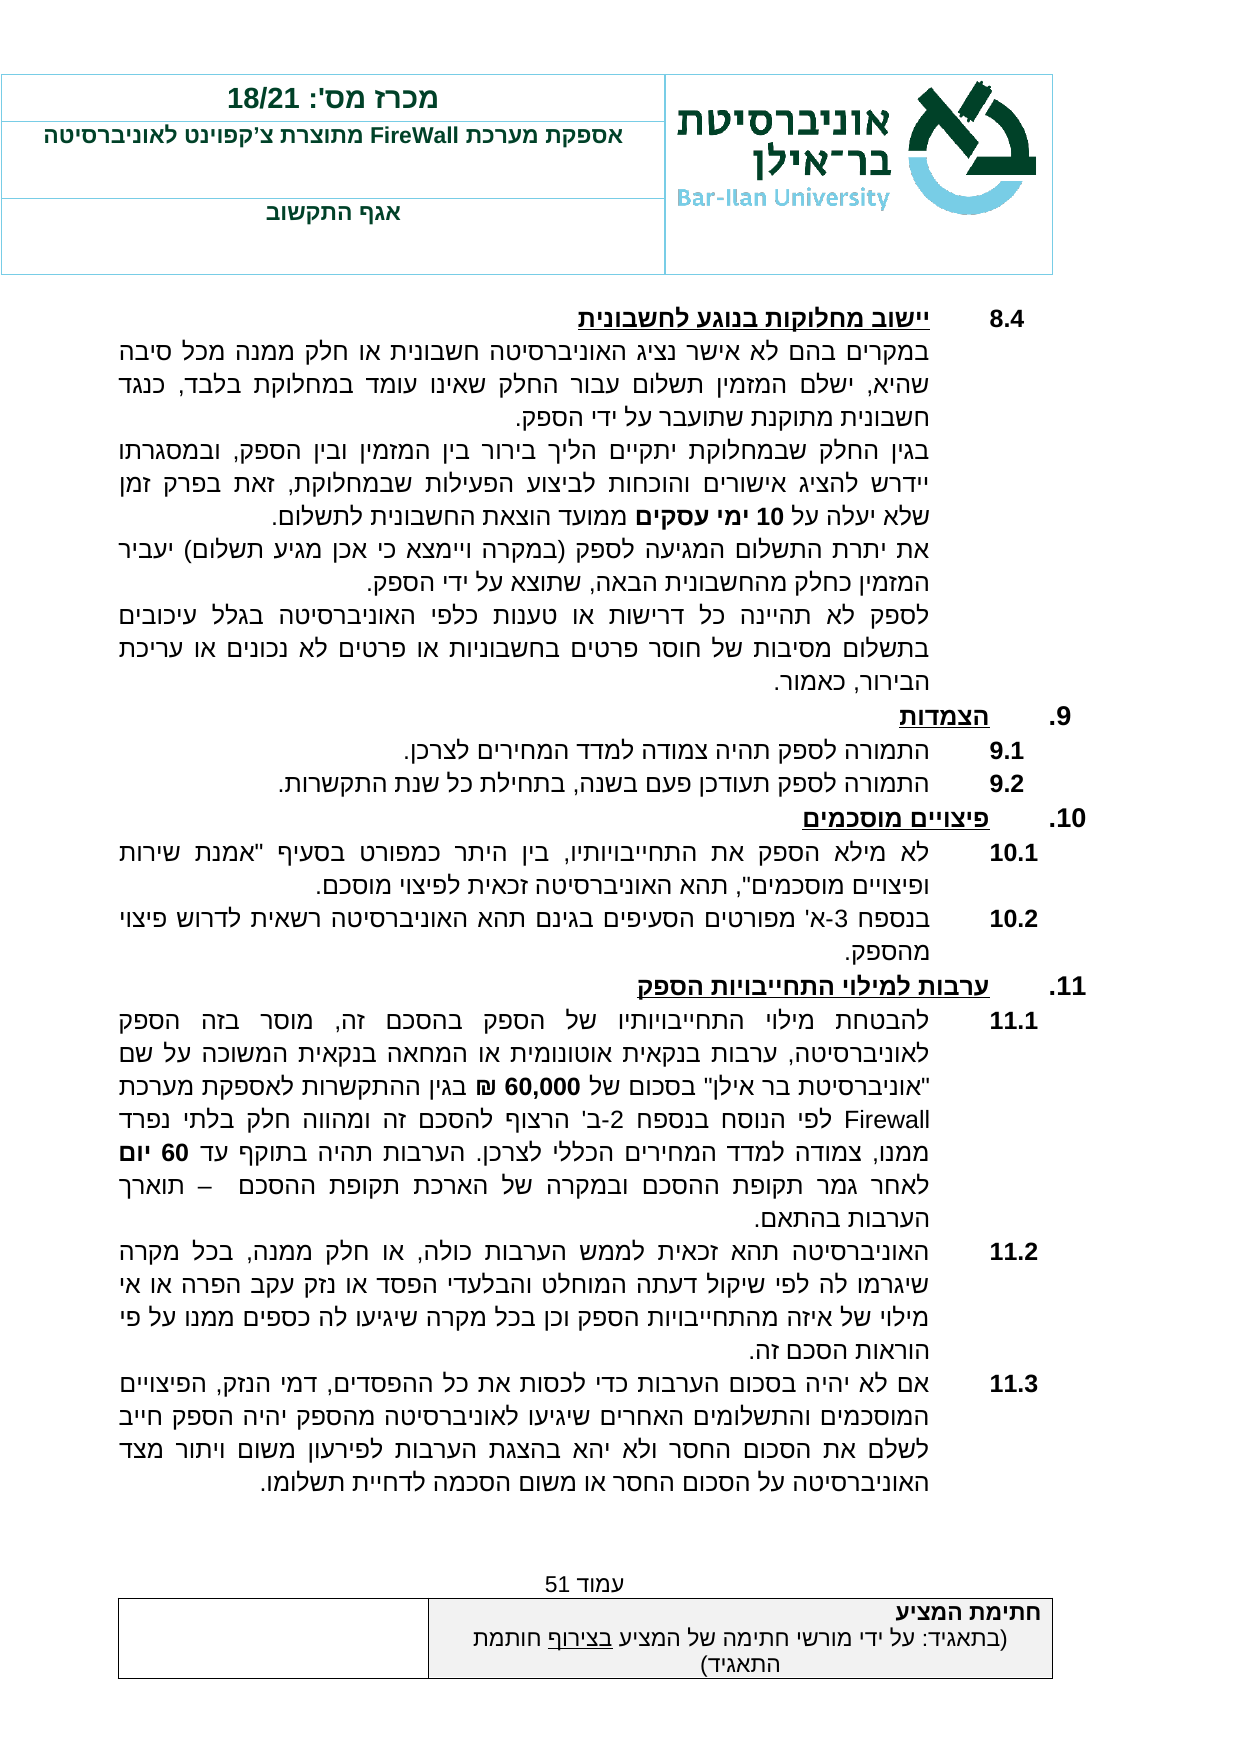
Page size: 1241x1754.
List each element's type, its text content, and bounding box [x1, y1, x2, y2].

list ערבות למילוי התחייבויות הספק [118, 970, 1048, 1001]
list התמורה לספק תעודכן פעם בשנה, בתחילת כל שנת התקשרות. [118, 769, 989, 798]
text במקרים בהם לא אישר נציג האוניברסיטה חשבונית או חלק ממנה מכל סיבה שהיא, ישלם המזמין תשלום עבור החלק שאינו עומד במחלוקת בלבד, כנגד חשבונית מתוקנת שתועבר על ידי הספק. [118, 337, 930, 432]
text בגין החלק שבמחלוקת יתקיים הליך בירור בין המזמין ובין הספק, ובמסגרתו יידרש להציג אישורים והוכחות לביצוע הפעילות שבמחלוקת, זאת בפרק זמן שלא יעלה על 10 ימי עסקים ממועד הוצאת החשבונית לתשלום. [118, 436, 930, 531]
list האוניברסיטה תהא זכאית לממש הערבות כולה, או חלק ממנה, בכל מקרה שיגרמו לה לפי שיקול דעתה המוחלט והבלעדי הפסד או נזק עקב הפרה או אי מילוי של איזה מהתחייבויות הספק וכן בכל מקרה שיגיעו לה כספים ממנו על פי הוראות הסכם זה. [118, 1237, 989, 1365]
text את יתרת התשלום המגיעה לספק (במקרה ויימצא כי אכן מגיע תשלום) יעביר המזמין כחלק מהחשבונית הבאה, שתוצא על ידי הספק. [118, 535, 930, 597]
list אם לא יהיה בסכום הערבות כדי לכסות את כל ההפסדים, דמי הנזק, הפיצויים המוסכמים והתשלומים האחרים שיגיעו לאוניברסיטה מהספק יהיה הספק חייב לשלם את הסכום החסר ולא יהא בהצגת הערבות לפירעון משום ויתור מצד האוניברסיטה על הסכום החסר או משום הסכמה לדחיית תשלומו. [118, 1369, 989, 1497]
list התמורה לספק תהיה צמודה למדד המחירים לצרכן. [118, 736, 989, 765]
list פיצויים מוסכמים [118, 802, 1048, 833]
list הצמדות [118, 700, 1048, 731]
list בנספח 3-א' מפורטים הסעיפים בגינם תהא האוניברסיטה רשאית לדרוש פיצוי מהספק. [118, 904, 989, 966]
list להבטחת מילוי התחייבויותיו של הספק בהסכם זה, מוסר בזה הספק לאוניברסיטה, ערבות בנקאית אוטונומית או המחאה בנקאית המשוכה על שם "אוניברסיטת בר אילן" בסכום של 60,000 ₪ בגין ההתקשרות לאספקת מערכת Firewall לפי הנוסח בנספח 2-ב' הרצוף להסכם זה ומהווה חלק בלתי נפרד ממנו, צמודה למדד המחירים הכללי לצרכן. הערבות תהיה בתוקף עד 60 יום לאחר גמר תקופת ההסכם ובמקרה של הארכת תקופת ההסכם – תוארך הערבות בהתאם. [118, 1006, 989, 1233]
text לספק לא תהיינה כל דרישות או טענות כלפי האוניברסיטה בגלל עיכובים בתשלום מסיבות של חוסר פרטים בחשבוניות או פרטים לא נכונים או עריכת הבירור, כאמור. [118, 601, 930, 696]
list לא מילא הספק את התחייבויותיו, בין היתר כמפורט בסעיף "אמנת שירות ופיצויים מוסכמים", תהא האוניברסיטה זכאית לפיצוי מוסכם. [118, 838, 989, 900]
picture [676, 80, 1037, 215]
list יישוב מחלוקות בנוגע לחשבונית [118, 304, 989, 333]
